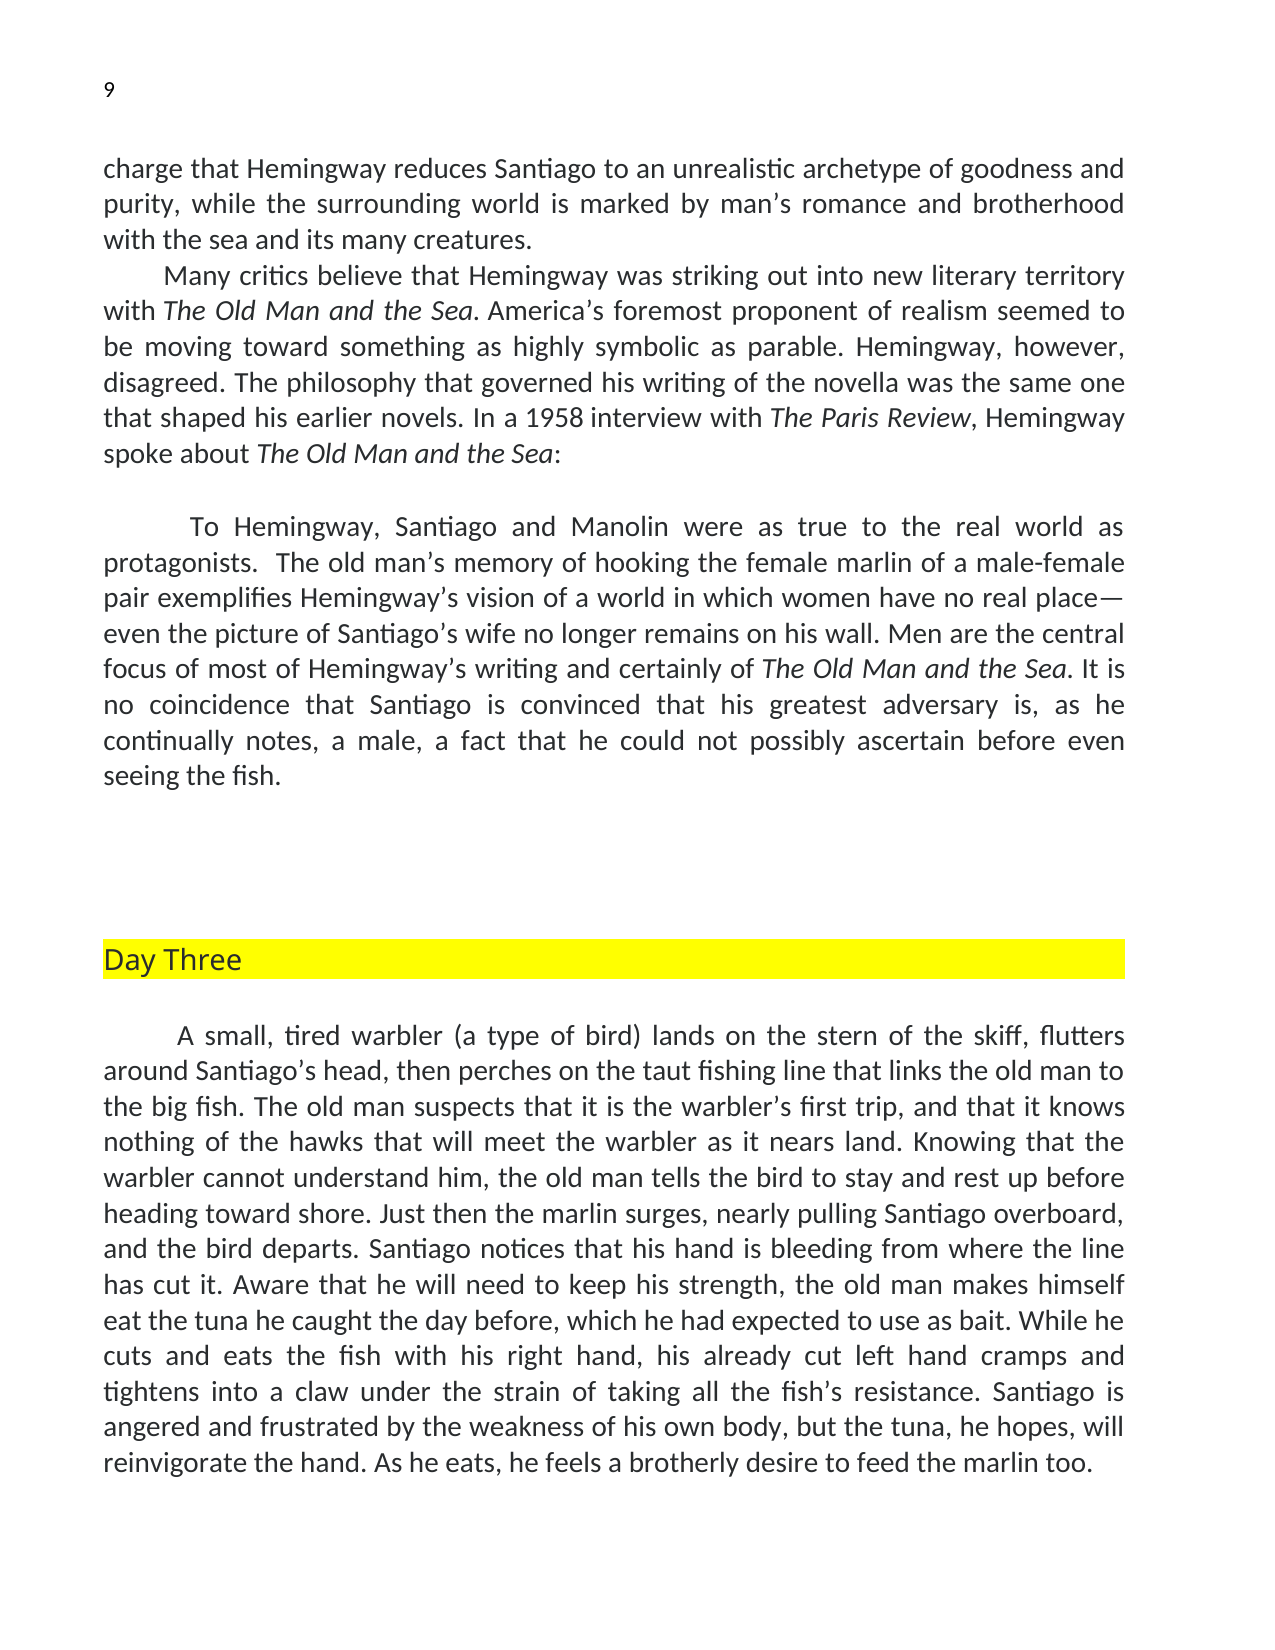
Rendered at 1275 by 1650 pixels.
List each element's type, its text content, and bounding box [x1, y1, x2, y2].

text A small, tired warbler (a type of bird) lands on the stern of the skiff, flutters around Santiago’s head, then perches on the taut fishing line that links the old man to the big fish. The old man suspects that it is the warbler’s first trip, and that it knows nothing of the hawks that will meet the warbler as it nears land. Knowing that the warbler cannot understand him, the old man tells the bird to stay and rest up before heading toward shore. Just then the marlin surges, nearly pulling Santiago overboard, and the bird departs. Santiago notices that his hand is bleeding from where the line has cut it. Aware that he will need to keep his strength, the old man makes himself eat the tuna he caught the day before, which he had expected to use as bait. While he cuts and eats the fish with his right hand, his already cut left hand cramps and tightens into a claw under the strain of taking all the fish’s resistance. Santiago is angered and frustrated by the weakness of his own body, but the tuna, he hopes, will reinvigorate the hand. As he eats, he feels a brotherly desire to feed the marlin too. [103, 1017, 1125, 1480]
text To Hemingway, Santiago and Manolin were as true to the real world as protagonists. The old man’s memory of hooking the female marlin of a male-female pair exemplifies Hemingway’s vision of a world in which women have no real place—even the picture of Santiago’s wife no longer remains on his wall. Men are the central focus of most of Hemingway’s writing and certainly of The Old Man and the Sea. It is no coincidence that Santiago is convinced that his greatest adversary is, as he continually notes, a male, a fact that he could not possibly ascertain before even seeing the fish. [103, 508, 1125, 793]
text Day Three [103, 939, 1125, 979]
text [103, 150, 1125, 257]
text Many critics believe that Hemingway was striking out into new literary territory with The Old Man and the Sea. America’s foremost proponent of realism seemed to be moving toward something as highly symbolic as parable. Hemingway, however, disagreed. The philosophy that governed his writing of the novella was the same one that shaped his earlier novels. In a 1958 interview with The Paris Review, Hemingway spoke about The Old Man and the Sea: [103, 257, 1125, 471]
